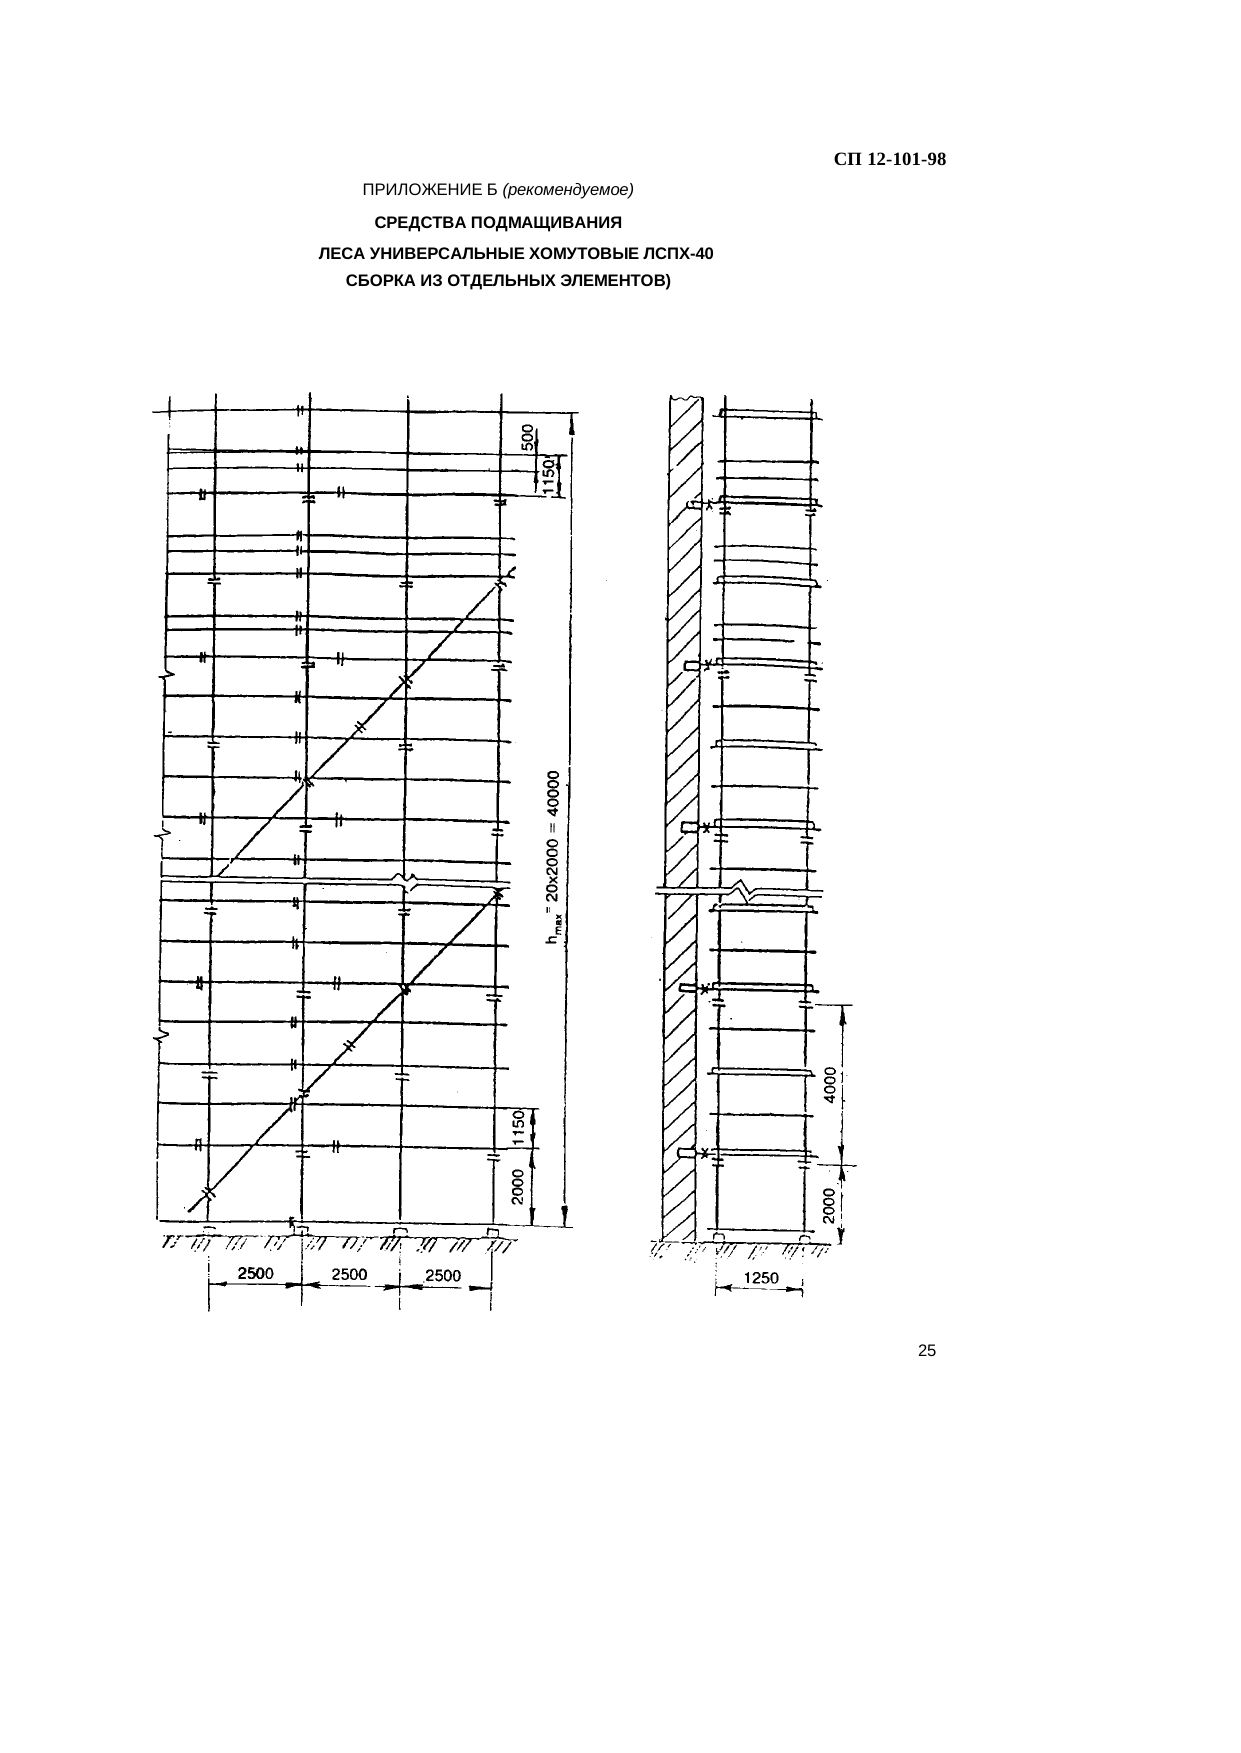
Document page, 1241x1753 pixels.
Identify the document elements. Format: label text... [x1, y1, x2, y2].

text СБОРКА ИЗ ОТДЕЛЬНЫХ ЭЛЕМЕНТОВ) [319, 273, 845, 289]
picture [150, 389, 860, 1318]
text СП 12-101-98 [150, 150, 946, 169]
text 25 [150, 1343, 936, 1359]
text ЛЕСА УНИВЕРСАЛЬНЫЕ ХОМУТОВЫЕ ЛСПХ-40 [319, 246, 845, 262]
text ПРИЛОЖЕНИЕ Б (рекомендуемое) СРЕДСТВА ПОДМАЩИВАНИЯ [354, 169, 642, 235]
